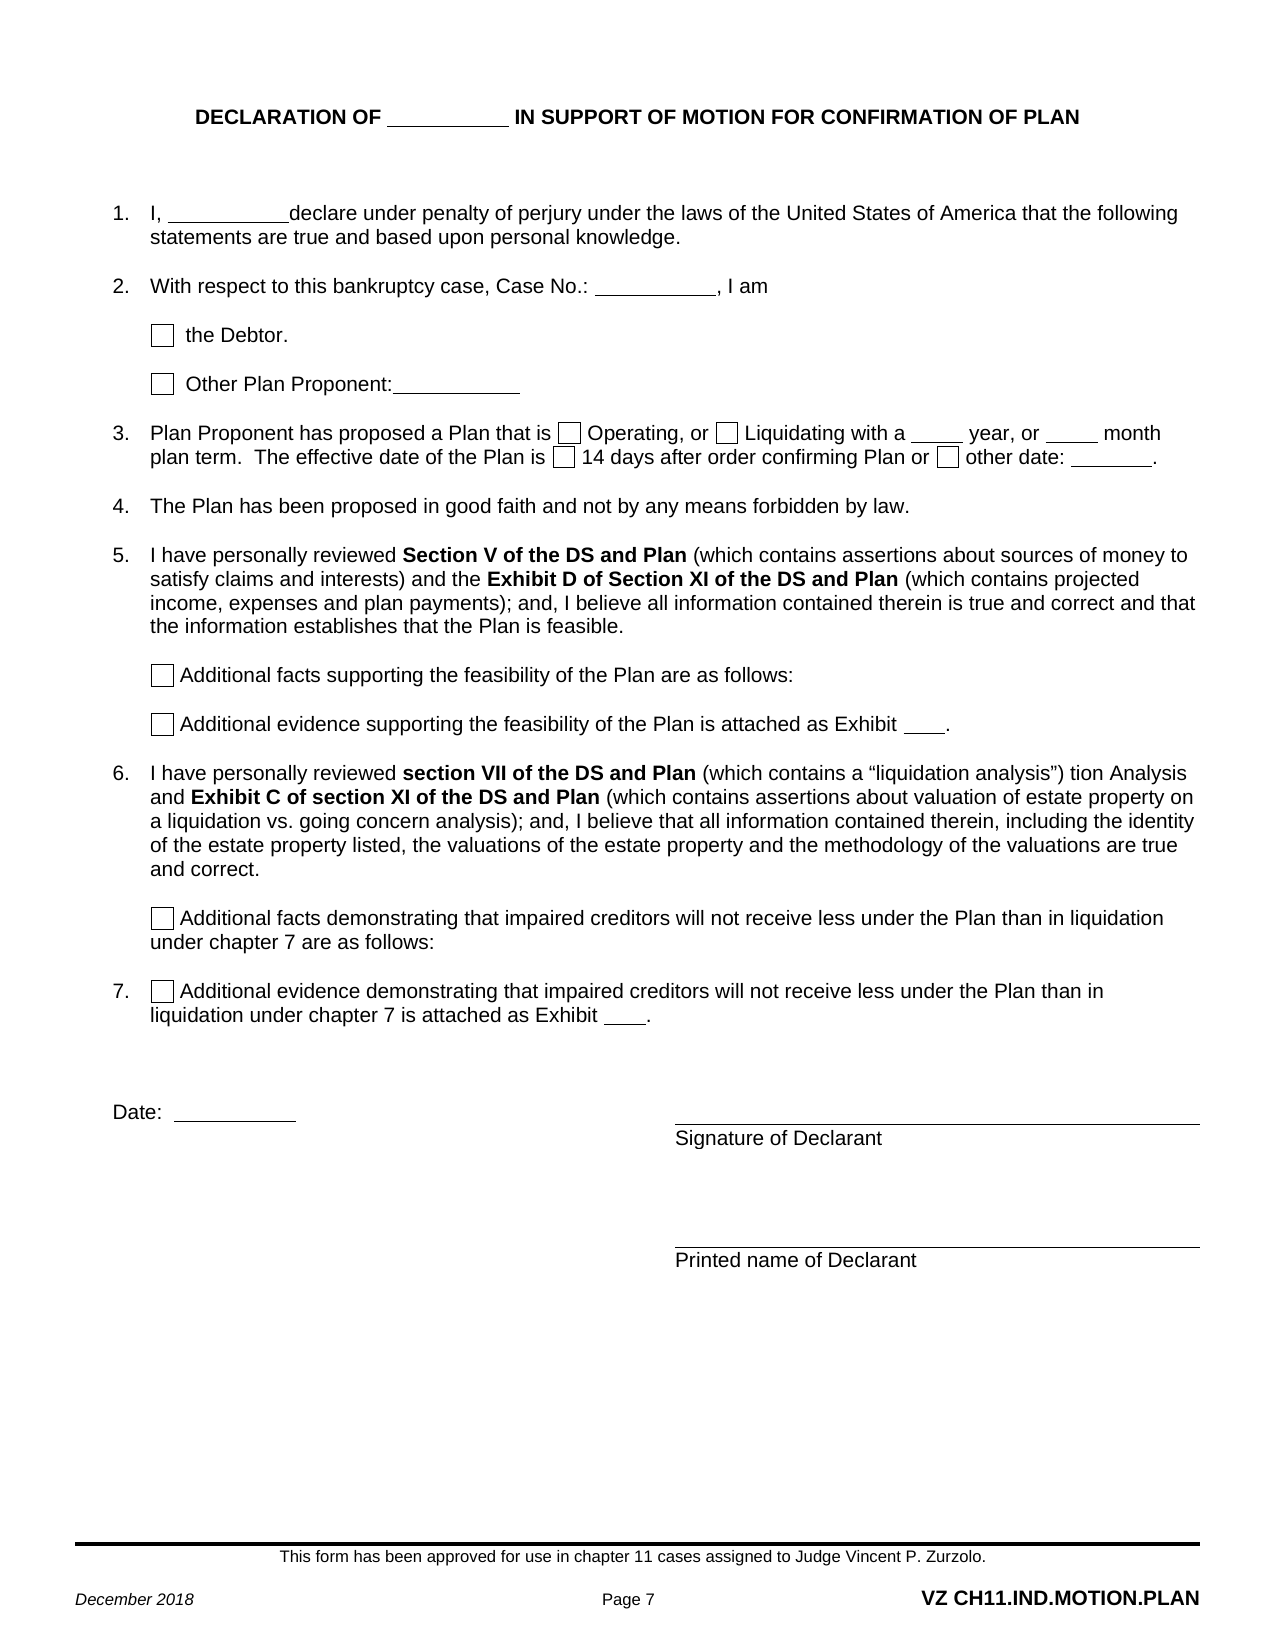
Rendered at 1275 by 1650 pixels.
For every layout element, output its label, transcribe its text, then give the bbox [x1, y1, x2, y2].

list I, declare under penalty of perjury under the laws of the United States of America that the following statements are true and based upon personal knowledge. [112, 201, 1200, 249]
text Printed name of Declarant [675, 1248, 1200, 1272]
list The Plan has been proposed in good faith and not by any means forbidden by law. [112, 493, 1200, 517]
text Other Plan Proponent: [150, 372, 1200, 396]
list I have personally reviewed Section V of the DS and Plan (which contains assertions about sources of money to satisfy claims and interests) and the Exhibit D of Section XI of the DS and Plan (which contains projected income, expenses and plan payments); and, I believe all information contained therein is true and correct and that the information establishes that the Plan is feasible. [112, 542, 1200, 638]
list Plan Proponent has proposed a Plan that is Operating, or Liquidating with a year, or month plan term. The effective date of the Plan is 14 days after order confirming Plan or other date: . [112, 421, 1200, 468]
list With respect to this bankruptcy case, Case No.: , I am [112, 274, 1200, 298]
text Signature of Declarant [675, 1125, 1200, 1149]
text Additional facts supporting the feasibility of the Plan are as follows: [150, 663, 1200, 687]
list Additional evidence demonstrating that impaired creditors will not receive less under the Plan than in liquidation under chapter 7 is attached as Exhibit . [112, 979, 1200, 1027]
text Date: [75, 1100, 1200, 1124]
text Additional facts demonstrating that impaired creditors will not receive less under the Plan than in liquidation under chapter 7 are as follows: [150, 906, 1200, 954]
list I have personally reviewed section VII of the DS and Plan (which contains a “liquidation analysis”) tion Analysis and Exhibit C of section XI of the DS and Plan (which contains assertions about valuation of estate property on a liquidation vs. going concern analysis); and, I believe that all information contained therein, including the identity of the estate property listed, the valuations of the estate property and the methodology of the valuations are true and correct. [112, 761, 1200, 881]
text the Debtor. [150, 323, 1200, 347]
text DECLARATION OF IN SUPPORT OF MOTION FOR CONFIRMATION OF PLAN [75, 105, 1200, 129]
text Additional evidence supporting the feasibility of the Plan is attached as Exhibit . [150, 712, 1200, 736]
